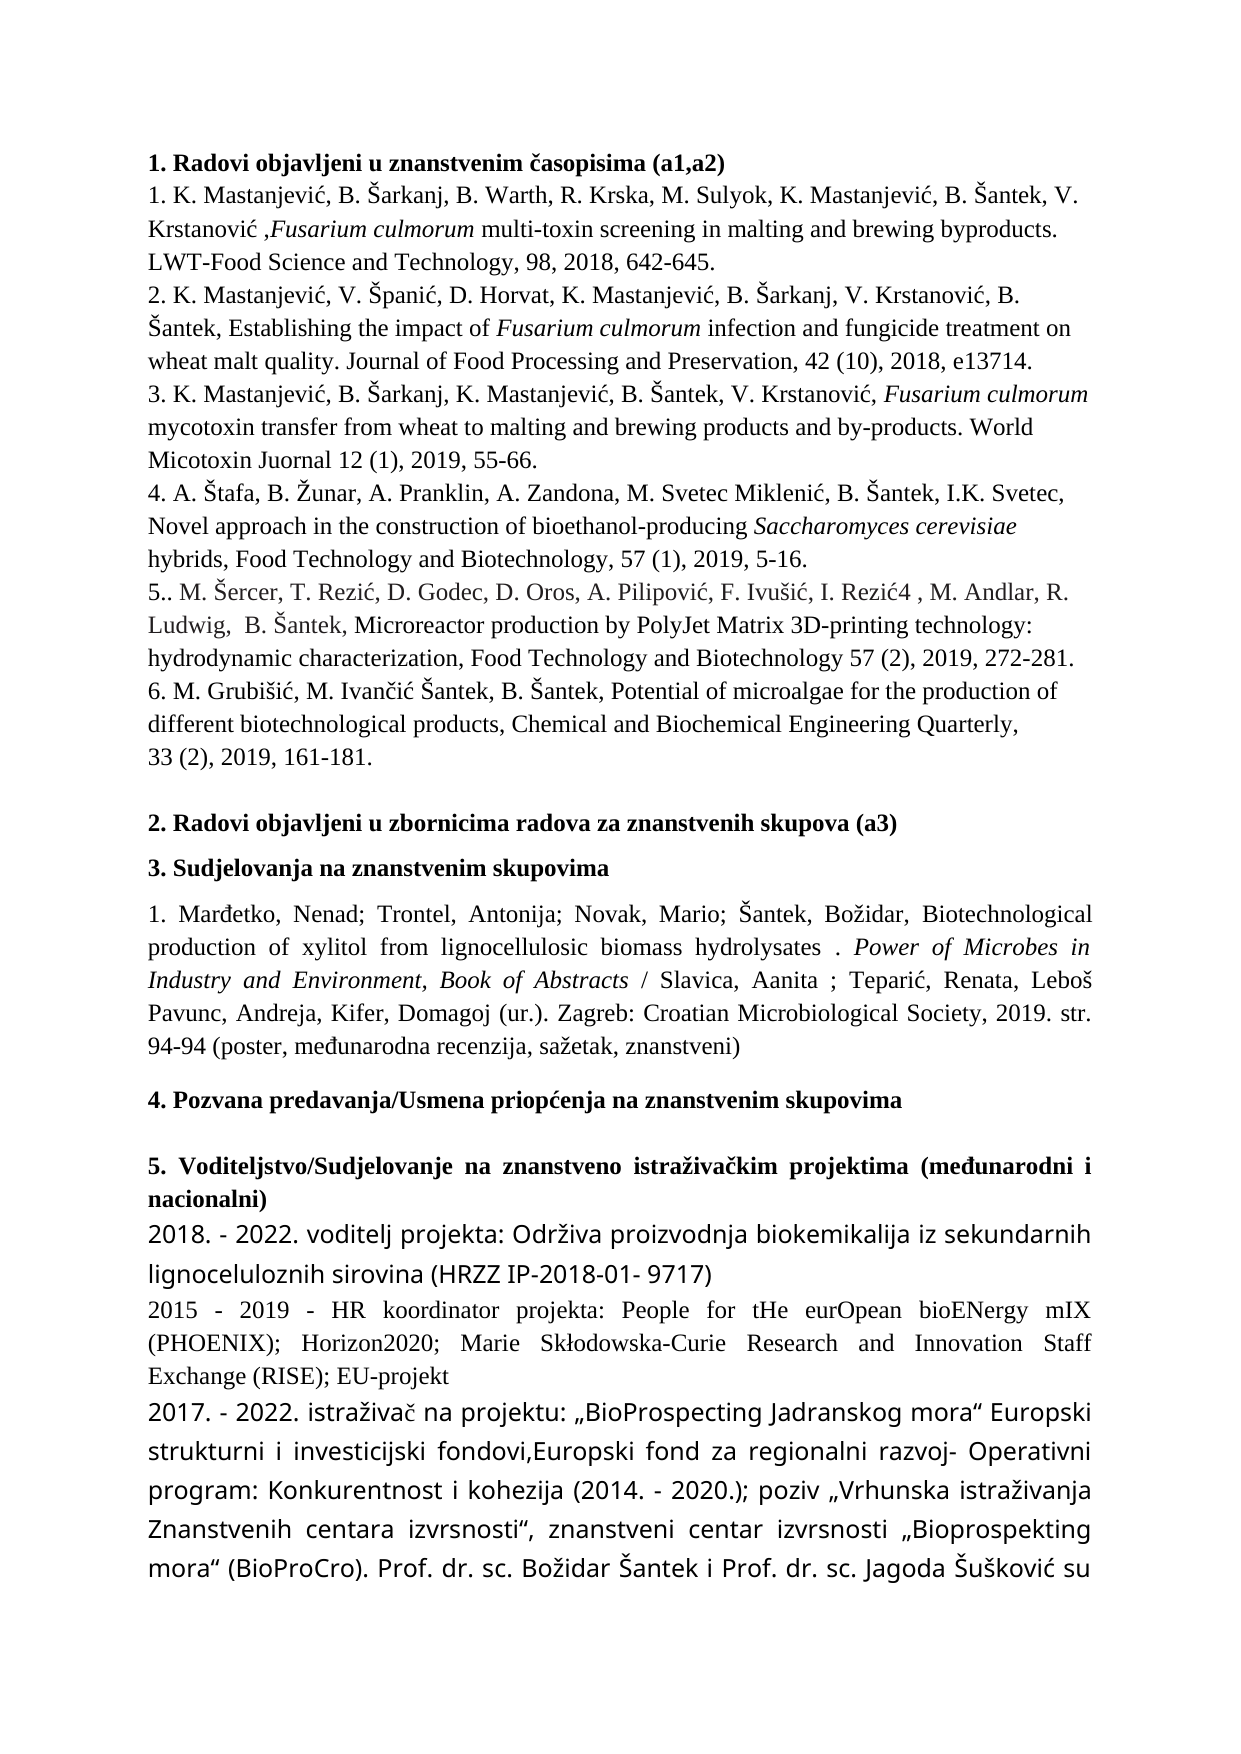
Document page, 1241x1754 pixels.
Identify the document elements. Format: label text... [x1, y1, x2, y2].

text 1. Marđetko, Nenad; Trontel, Antonija; Novak, Mario; Šantek, Božidar, Biotechnological production of xylitol from lignocellulosic biomass hydrolysates . Power of Microbes in Industry and Environment, Book of Abstracts / Slavica, Aanita ; Teparić, Renata, Leboš Pavunc, Andreja, Kifer, Domagoj (ur.). Zagreb: Croatian Microbiological Society, 2019. str. 94-94 (poster, međunarodna recenzija, sažetak, znanstveni) [148, 899, 1093, 1060]
text 5. Voditeljstvo/Sudjelovanje na znanstveno istraživačkim projektima (međunarodni i nacionalni) [148, 1151, 1093, 1213]
text 6. M. Grubišić, M. Ivančić Šantek, B. Šantek, Potential of microalgae for the production of different biotechnological products, Chemical and Biochemical Engineering Quarterly, [148, 676, 1093, 738]
text 5.. M. Šercer, T. Rezić, D. Godec, D. Oros, A. Pilipović, F. Ivušić, I. Rezić4 , M. Andlar, R. Ludwig, B. Šantek, Microreactor production by PolyJet Matrix 3D-printing technology: hydrodynamic characterization, Food Technology and Biotechnology 57 (2), 2019, 272-281. [148, 577, 1093, 672]
text 2015 - 2019 - HR koordinator projekta: People for tHe eurOpean bioENergy mIX (PHOENIX); Horizon2020; Marie Skłodowska-Curie Research and Innovation Staff Exchange (RISE); EU-projekt [148, 1295, 1093, 1390]
text 3. K. Mastanjević, B. Šarkanj, K. Mastanjević, B. Šantek, V. Krstanović, Fusarium culmorum mycotoxin transfer from wheat to malting and brewing products and by-products. World Micotoxin Juornal 12 (1), 2019, 55-66. [148, 379, 1093, 473]
text 1. K. Mastanjević, B. Šarkanj, B. Warth, R. Krska, M. Sulyok, K. Mastanjević, B. Šantek, V. Krstanović ,Fusarium culmorum multi-toxin screening in malting and brewing byproducts. LWT-Food Science and Technology, 98, 2018, 642-645. [148, 181, 1093, 275]
text 1. Radovi objavljeni u znanstvenim časopisima (a1,a2) [148, 148, 1093, 176]
text 3. Sudjelovanja na znanstvenim skupovima [148, 853, 1093, 882]
text 2. Radovi objavljeni u zbornicima radova za znanstvenih skupova (a3) [148, 808, 1093, 837]
text 2018. - 2022. voditelj projekta: Održiva proizvodnja biokemikalija iz sekundarnih lignoceluloznih sirovina (HRZZ IP-2018-01- 9717) [148, 1217, 1093, 1290]
text 4. Pozvana predavanja/Usmena priopćenja na znanstvenim skupovima [148, 1085, 1093, 1114]
text 33 (2), 2019, 161-181. [148, 742, 1093, 771]
text 4. A. Štafa, B. Žunar, A. Pranklin, A. Zandona, M. Svetec Miklenić, B. Šantek, I.K. Svetec, Novel approach in the construction of bioethanol-producing Saccharomyces cerevisiae hybrids, Food Technology and Biotechnology, 57 (1), 2019, 5-16. [148, 478, 1093, 573]
text 2. K. Mastanjević, V. Španić, D. Horvat, K. Mastanjević, B. Šarkanj, V. Krstanović, B. Šantek, Establishing the impact of Fusarium culmorum infection and fungicide treatment on wheat malt quality. Journal of Food Processing and Preservation, 42 (10), 2018, e13714. [148, 280, 1093, 374]
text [148, 1394, 1093, 1585]
